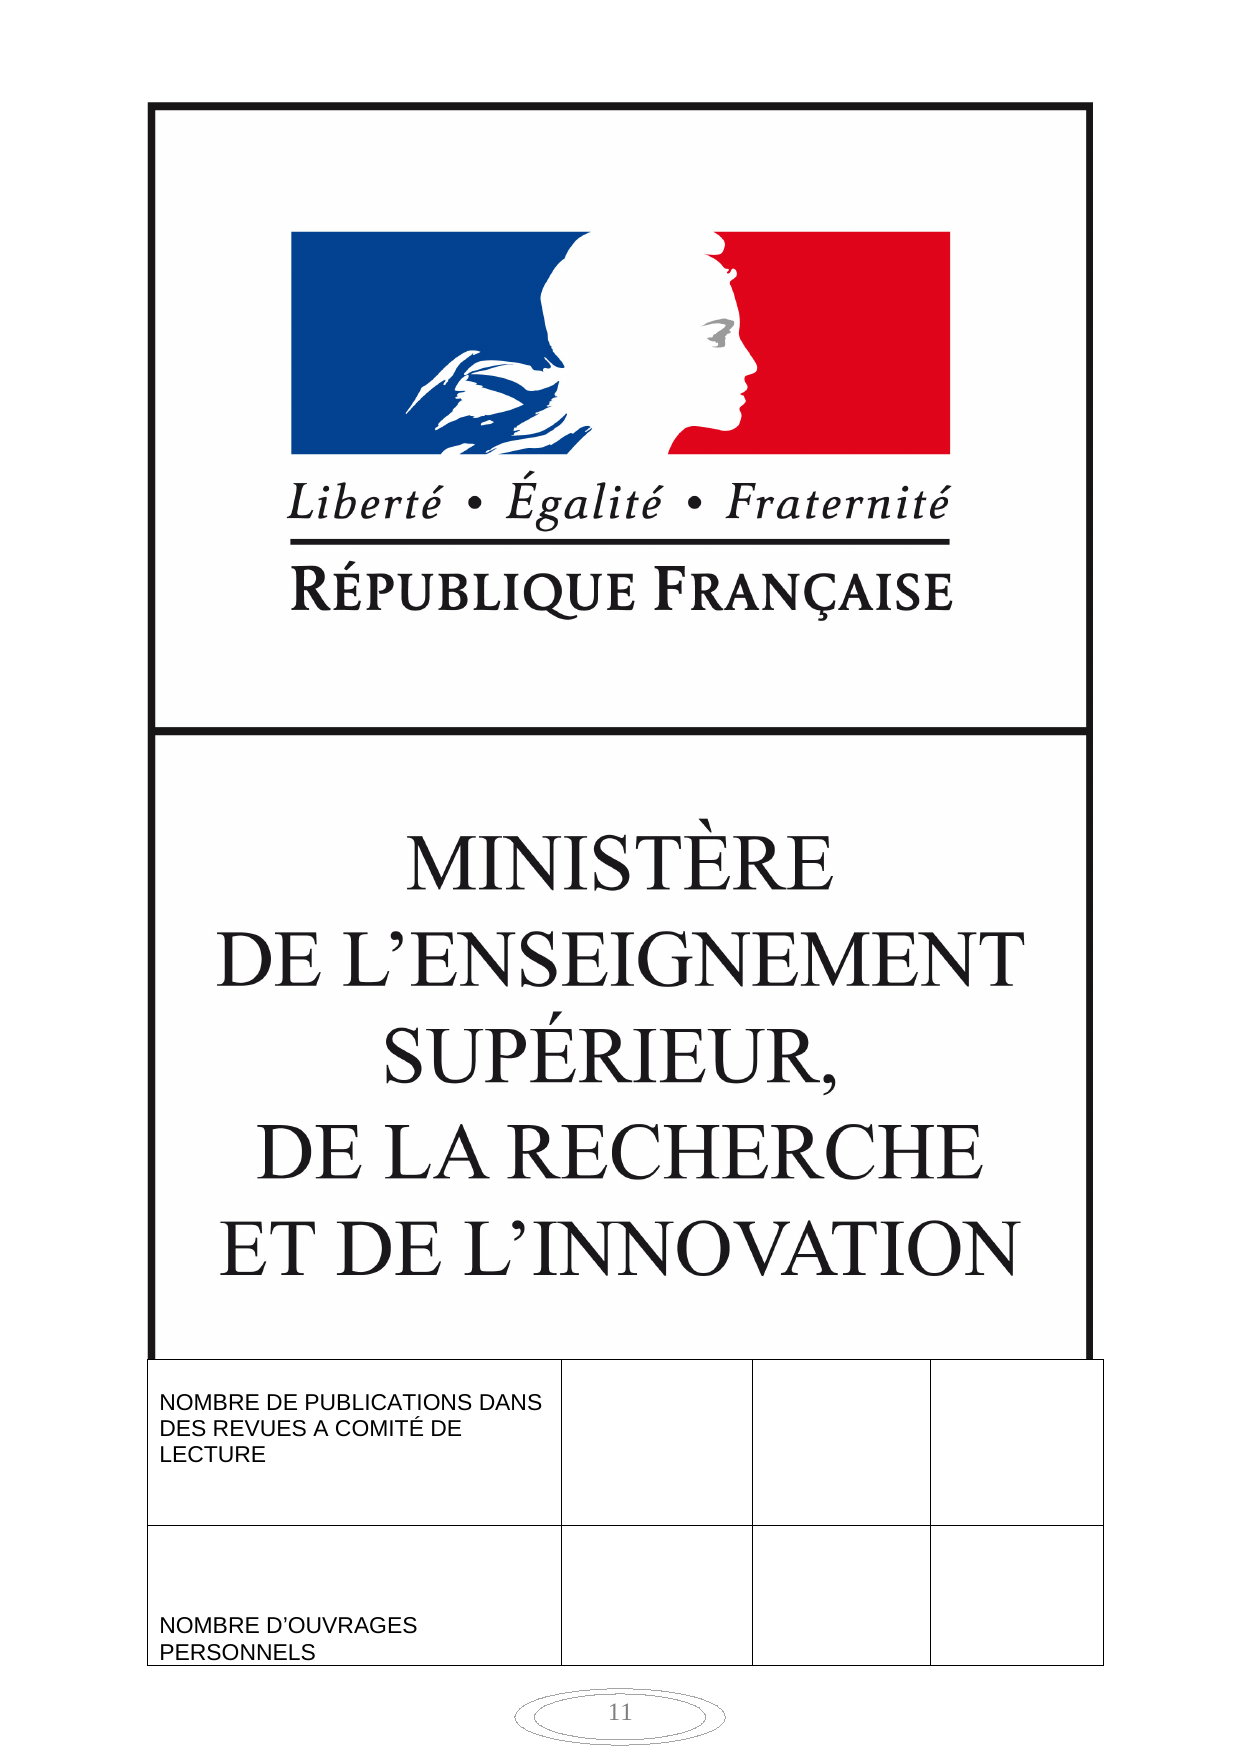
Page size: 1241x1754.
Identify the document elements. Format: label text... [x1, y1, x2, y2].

table_cell [753, 1526, 930, 1665]
table_cell [562, 1360, 752, 1525]
table_cell [562, 1526, 752, 1665]
table_cell [931, 1526, 1103, 1665]
table_cell NOMBRE D’OUVRAGES PERSONNELS [148, 1526, 561, 1665]
picture [147, 102, 1093, 1359]
table_cell [931, 1360, 1103, 1525]
table_cell [753, 1360, 930, 1525]
table_cell NOMBRE DE PUBLICATIONS DANS DES REVUES A COMITÉ DE LECTURE [148, 1360, 561, 1525]
